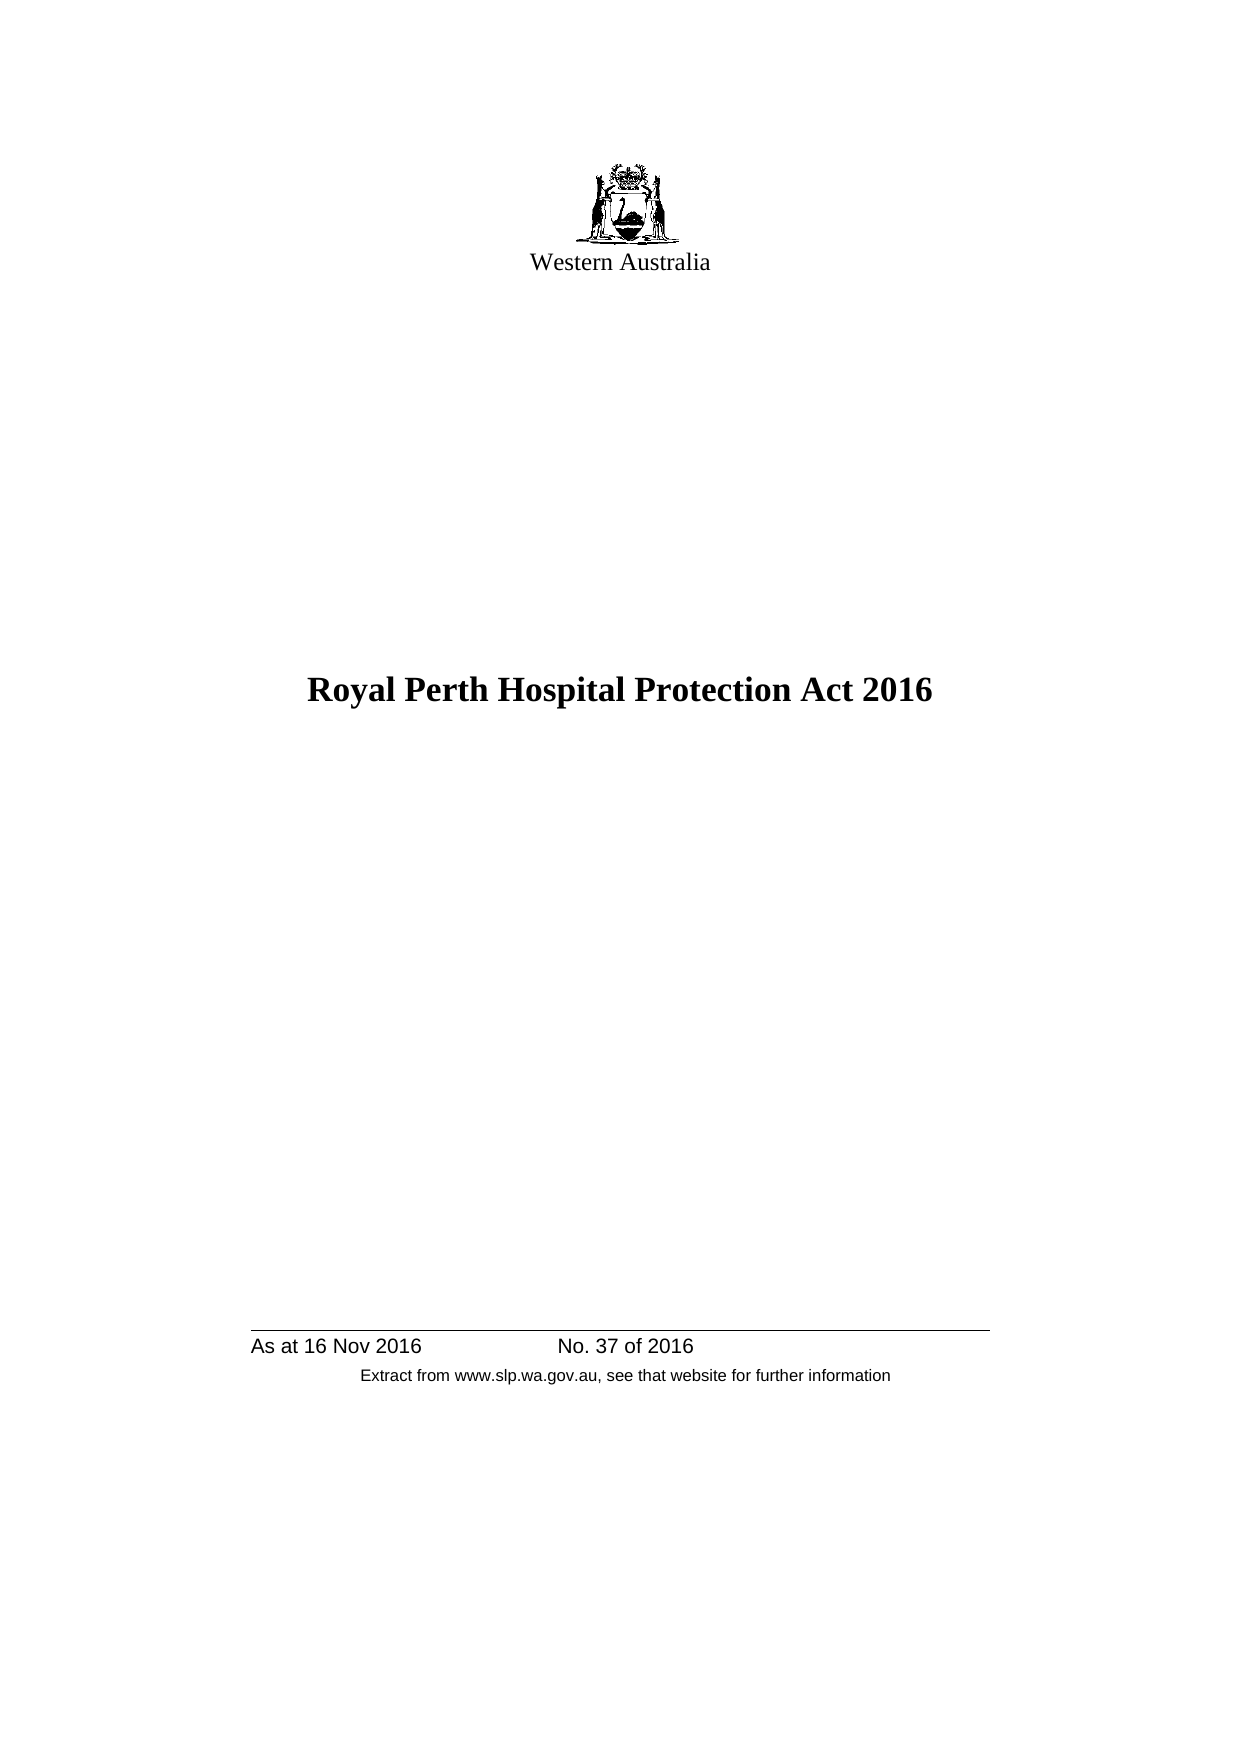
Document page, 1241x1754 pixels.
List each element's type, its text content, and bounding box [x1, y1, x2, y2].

picture [575, 162, 679, 246]
text Royal Perth Hospital Protection Act 2016 [251, 668, 990, 709]
text Western Australia [251, 247, 990, 276]
